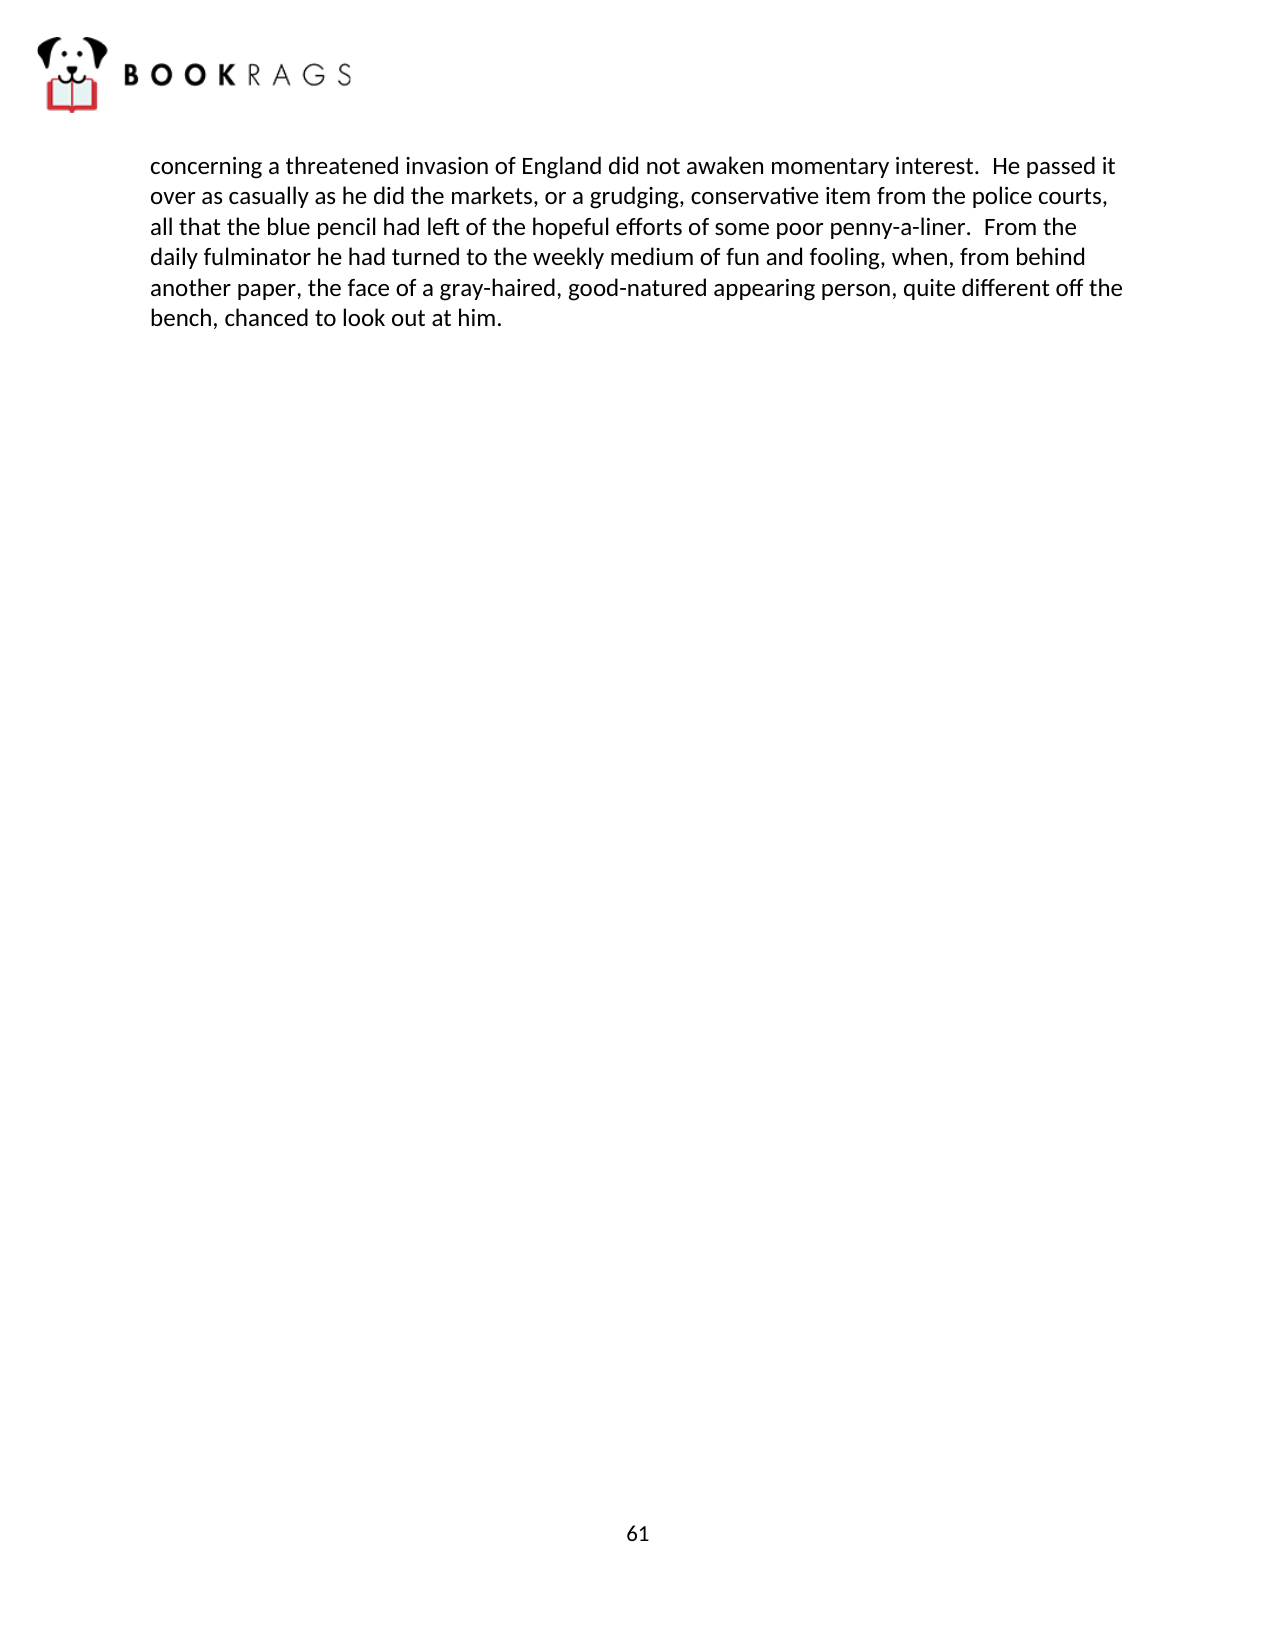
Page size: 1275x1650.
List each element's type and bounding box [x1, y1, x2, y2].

text [150, 150, 1125, 333]
picture [37, 37, 351, 113]
